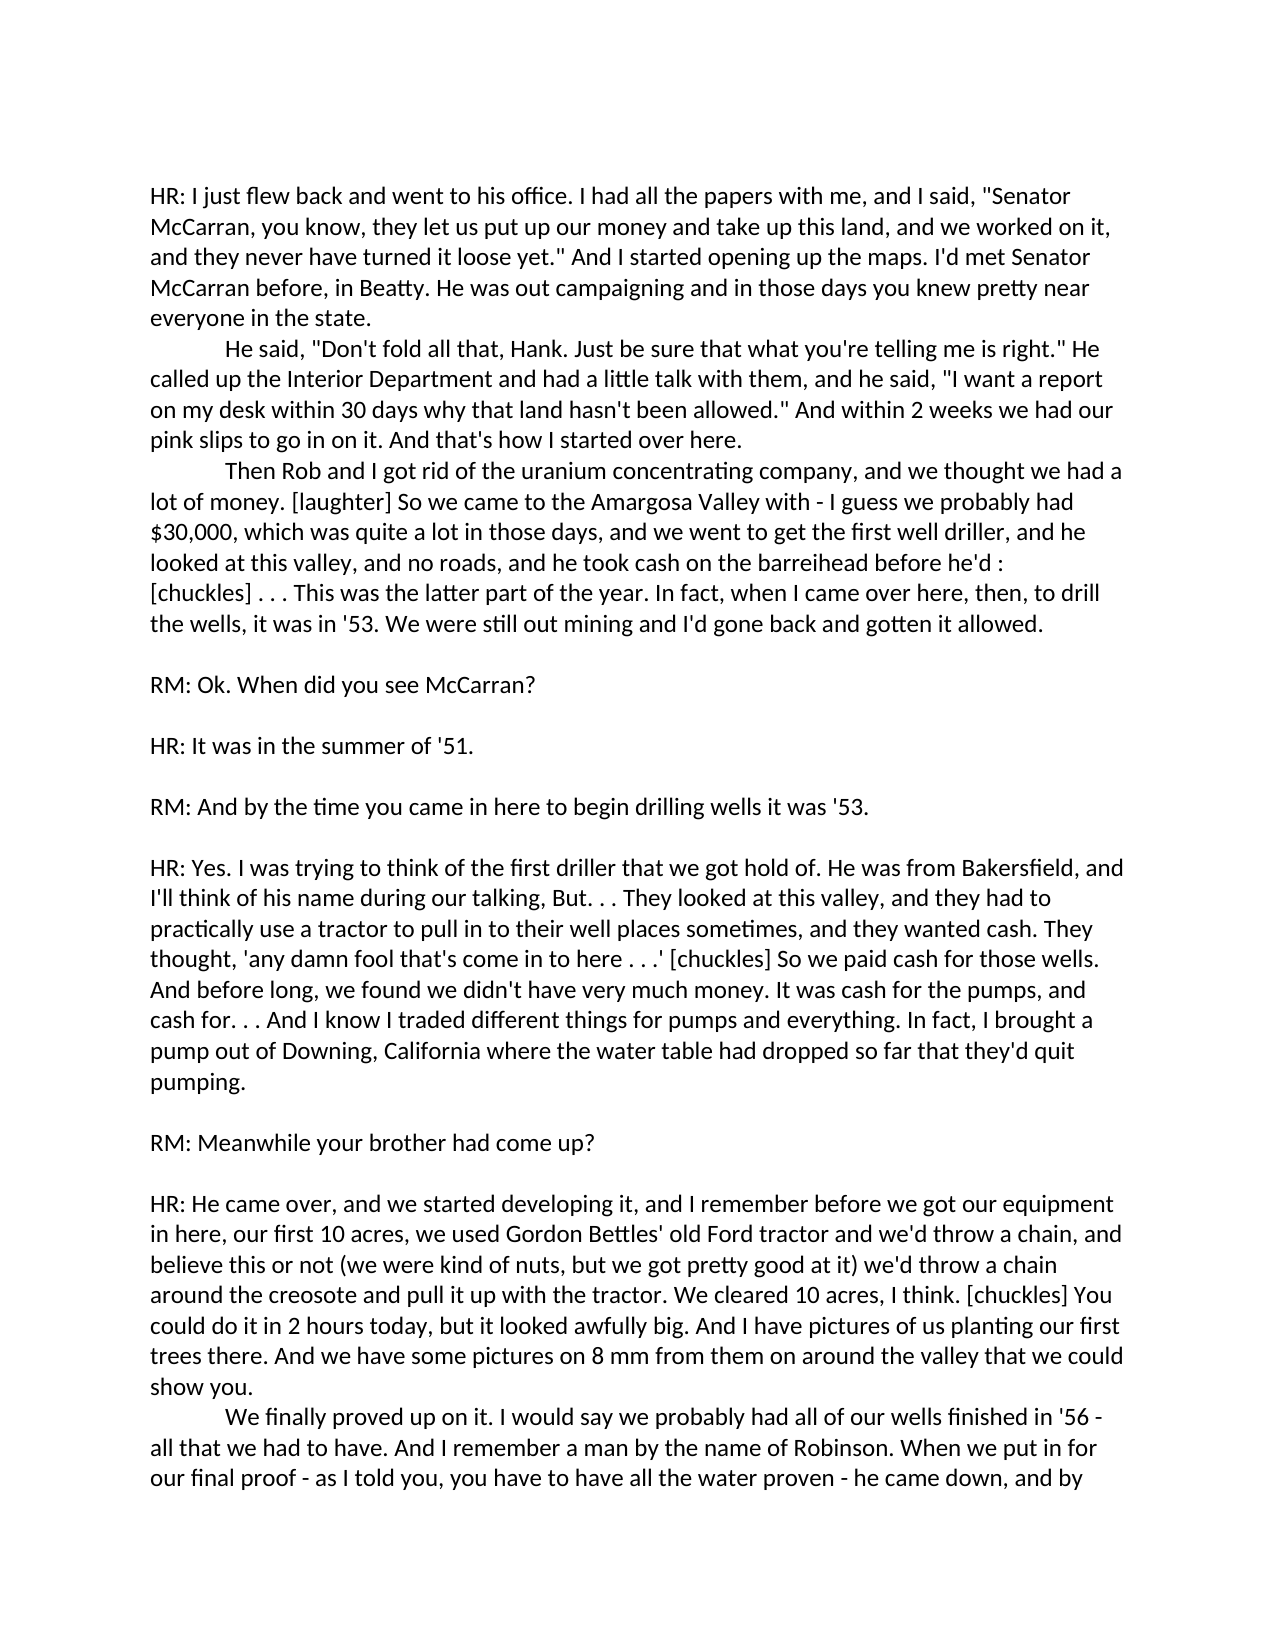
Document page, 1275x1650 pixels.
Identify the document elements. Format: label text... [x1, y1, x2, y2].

text Then Rob and I got rid of the uranium concentrating company, and we thought we had a lot of money. [laughter] So we came to the Amargosa Valley with - I guess we probably had $30,000, which was quite a lot in those days, and we went to get the first well driller, and he looked at this valley, and no roads, and he took cash on the barreihead before he'd :[chuckles] . . . This was the latter part of the year. In fact, when I came over here, then, to drill the wells, it was in '53. We were still out mining and I'd gone back and gotten it allowed. [150, 455, 1125, 638]
text RM: And by the time you came in here to begin drilling wells it was '53. [150, 791, 1125, 821]
text RM: Ok. When did you see McCarran? [150, 669, 1125, 699]
text HR: It was in the summer of '51. [150, 730, 1125, 760]
text RM: Meanwhile your brother had come up? [150, 1127, 1125, 1157]
text HR: Yes. I was trying to think of the first driller that we got hold of. He was from Bakersfield, and I'll think of his name during our talking, But. . . They looked at this valley, and they had to practically use a tractor to pull in to their well places sometimes, and they wanted cash. They thought, 'any damn fool that's come in to here . . .' [chuckles] So we paid cash for those wells. And before long, we found we didn't have very much money. It was cash for the pumps, and cash for. . . And I know I traded different things for pumps and everything. In fact, I brought a pump out of Downing, California where the water table had dropped so far that they'd quit pumping. [150, 852, 1125, 1096]
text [150, 1401, 1125, 1493]
text He said, "Don't fold all that, Hank. Just be sure that what you're telling me is right." He called up the Interior Department and had a little talk with them, and he said, "I want a report on my desk within 30 days why that land hasn't been allowed." And within 2 weeks we had our pink slips to go in on it. And that's how I started over here. [150, 333, 1125, 455]
text HR: He came over, and we started developing it, and I remember before we got our equipment in here, our first 10 acres, we used Gordon Bettles' old Ford tractor and we'd throw a chain, and believe this or not (we were kind of nuts, but we got pretty good at it) we'd throw a chain around the creosote and pull it up with the tractor. We cleared 10 acres, I think. [chuckles] You could do it in 2 hours today, but it looked awfully big. And I have pictures of us planting our first trees there. And we have some pictures on 8 mm from them on around the valley that we could show you. [150, 1188, 1125, 1401]
text HR: I just flew back and went to his office. I had all the papers with me, and I said, "Senator McCarran, you know, they let us put up our money and take up this land, and we worked on it, and they never have turned it loose yet." And I started opening up the maps. I'd met Senator McCarran before, in Beatty. He was out campaigning and in those days you knew pretty near everyone in the state. [150, 181, 1125, 333]
